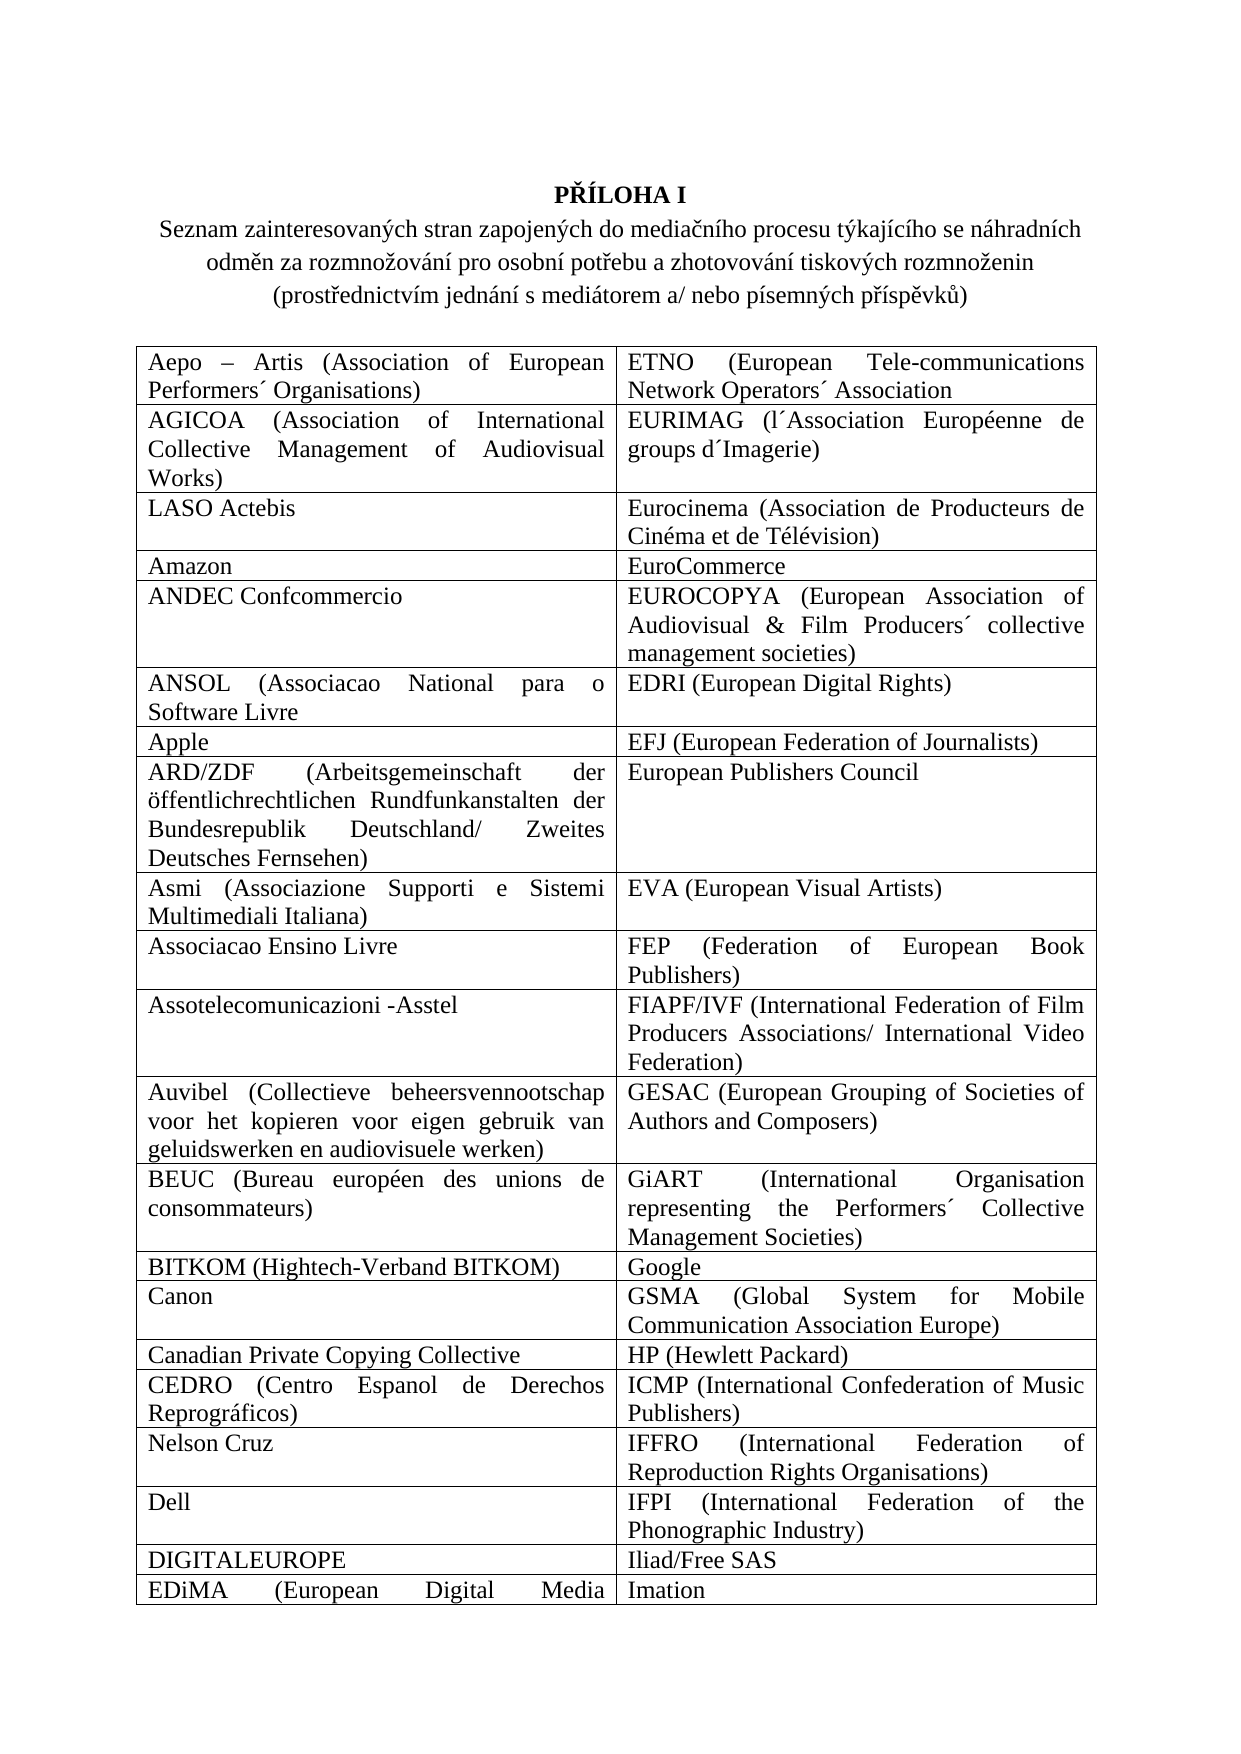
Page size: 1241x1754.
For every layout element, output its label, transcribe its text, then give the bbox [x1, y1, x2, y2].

table_cell GiART (International Organisation representing the Performers´ Collective Management Societies) [617, 1164, 1096, 1251]
table_cell Google [617, 1252, 1096, 1280]
table_cell FIAPF/IVF (International Federation of Film Producers Associations/ International Video Federation) [617, 990, 1096, 1076]
table_cell EuroCommerce [617, 551, 1096, 580]
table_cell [137, 1575, 616, 1604]
table_header ETNO (European Tele-communications Network Operators´ Association [617, 347, 1096, 404]
table_cell AGICOA (Association of International Collective Management of Audiovisual Works) [137, 405, 616, 492]
table_cell Associacao Ensino Livre [137, 931, 616, 989]
table_cell GSMA (Global System for Mobile Communication Association Europe) [617, 1281, 1096, 1339]
table_cell EVA (European Visual Artists) [617, 873, 1096, 930]
table_header Aepo – Artis (Association of European Performers´ Organisations) [137, 347, 616, 404]
table_cell GESAC (European Grouping of Societies of Authors and Composers) [617, 1077, 1096, 1163]
table_cell Asmi (Associazione Supporti e Sistemi Multimediali Italiana) [137, 873, 616, 930]
table_cell ANDEC Confcommercio [137, 581, 616, 667]
table_cell European Publishers Council [617, 757, 1096, 872]
table_cell Eurocinema (Association de Producteurs de Cinéma et de Télévision) [617, 493, 1096, 550]
table_cell DIGITALEUROPE [137, 1545, 616, 1574]
table_cell Iliad/Free SAS [617, 1545, 1096, 1574]
table_cell BITKOM (Hightech-Verband BITKOM) [137, 1252, 616, 1280]
table_cell Auvibel (Collectieve beheersvennootschap voor het kopieren voor eigen gebruik van geluidswerken en audiovisuele werken) [137, 1077, 616, 1163]
table_cell BEUC (Bureau européen des unions de consommateurs) [137, 1164, 616, 1251]
text Seznam zainteresovaných stran zapojených do mediačního procesu týkajícího se náhradních odměn za rozmnožování pro osobní potřebu a zhotovování tiskových rozmnoženin (prostřednictvím jednání s mediátorem a/ nebo písemných příspěvků) [148, 214, 1093, 308]
table_cell ARD/ZDF (Arbeitsgemeinschaft der öffentlichrechtlichen Rundfunkanstalten der Bundesrepublik Deutschland/ Zweites Deutsches Fernsehen) [137, 757, 616, 872]
text PŘÍLOHA I [148, 181, 1093, 209]
table_cell IFPI (International Federation of the Phonographic Industry) [617, 1487, 1096, 1544]
table_cell Canadian Private Copying Collective [137, 1340, 616, 1369]
table_cell ICMP (International Confederation of Music Publishers) [617, 1370, 1096, 1427]
table_cell EDRI (European Digital Rights) [617, 668, 1096, 726]
table_cell Nelson Cruz [137, 1428, 616, 1486]
table_cell Apple [137, 727, 616, 756]
table_cell ANSOL (Associacao National para o Software Livre [137, 668, 616, 726]
table_cell Assotelecomunicazioni -Asstel [137, 990, 616, 1076]
table_cell Amazon [137, 551, 616, 580]
table_cell EFJ (European Federation of Journalists) [617, 727, 1096, 756]
table_cell EURIMAG (l´Association Européenne de groups d´Imagerie) [617, 405, 1096, 492]
table_cell FEP (Federation of European Book Publishers) [617, 931, 1096, 989]
table_cell EUROCOPYA (European Association of Audiovisual & Film Producers´ collective management societies) [617, 581, 1096, 667]
table_cell IFFRO (International Federation of Reproduction Rights Organisations) [617, 1428, 1096, 1486]
table_cell Canon [137, 1281, 616, 1339]
table_cell Imation [617, 1575, 1096, 1604]
table_cell LASO Actebis [137, 493, 616, 550]
table_cell HP (Hewlett Packard) [617, 1340, 1096, 1369]
table_cell CEDRO (Centro Espanol de Derechos Reprográficos) [137, 1370, 616, 1427]
table_cell Dell [137, 1487, 616, 1544]
